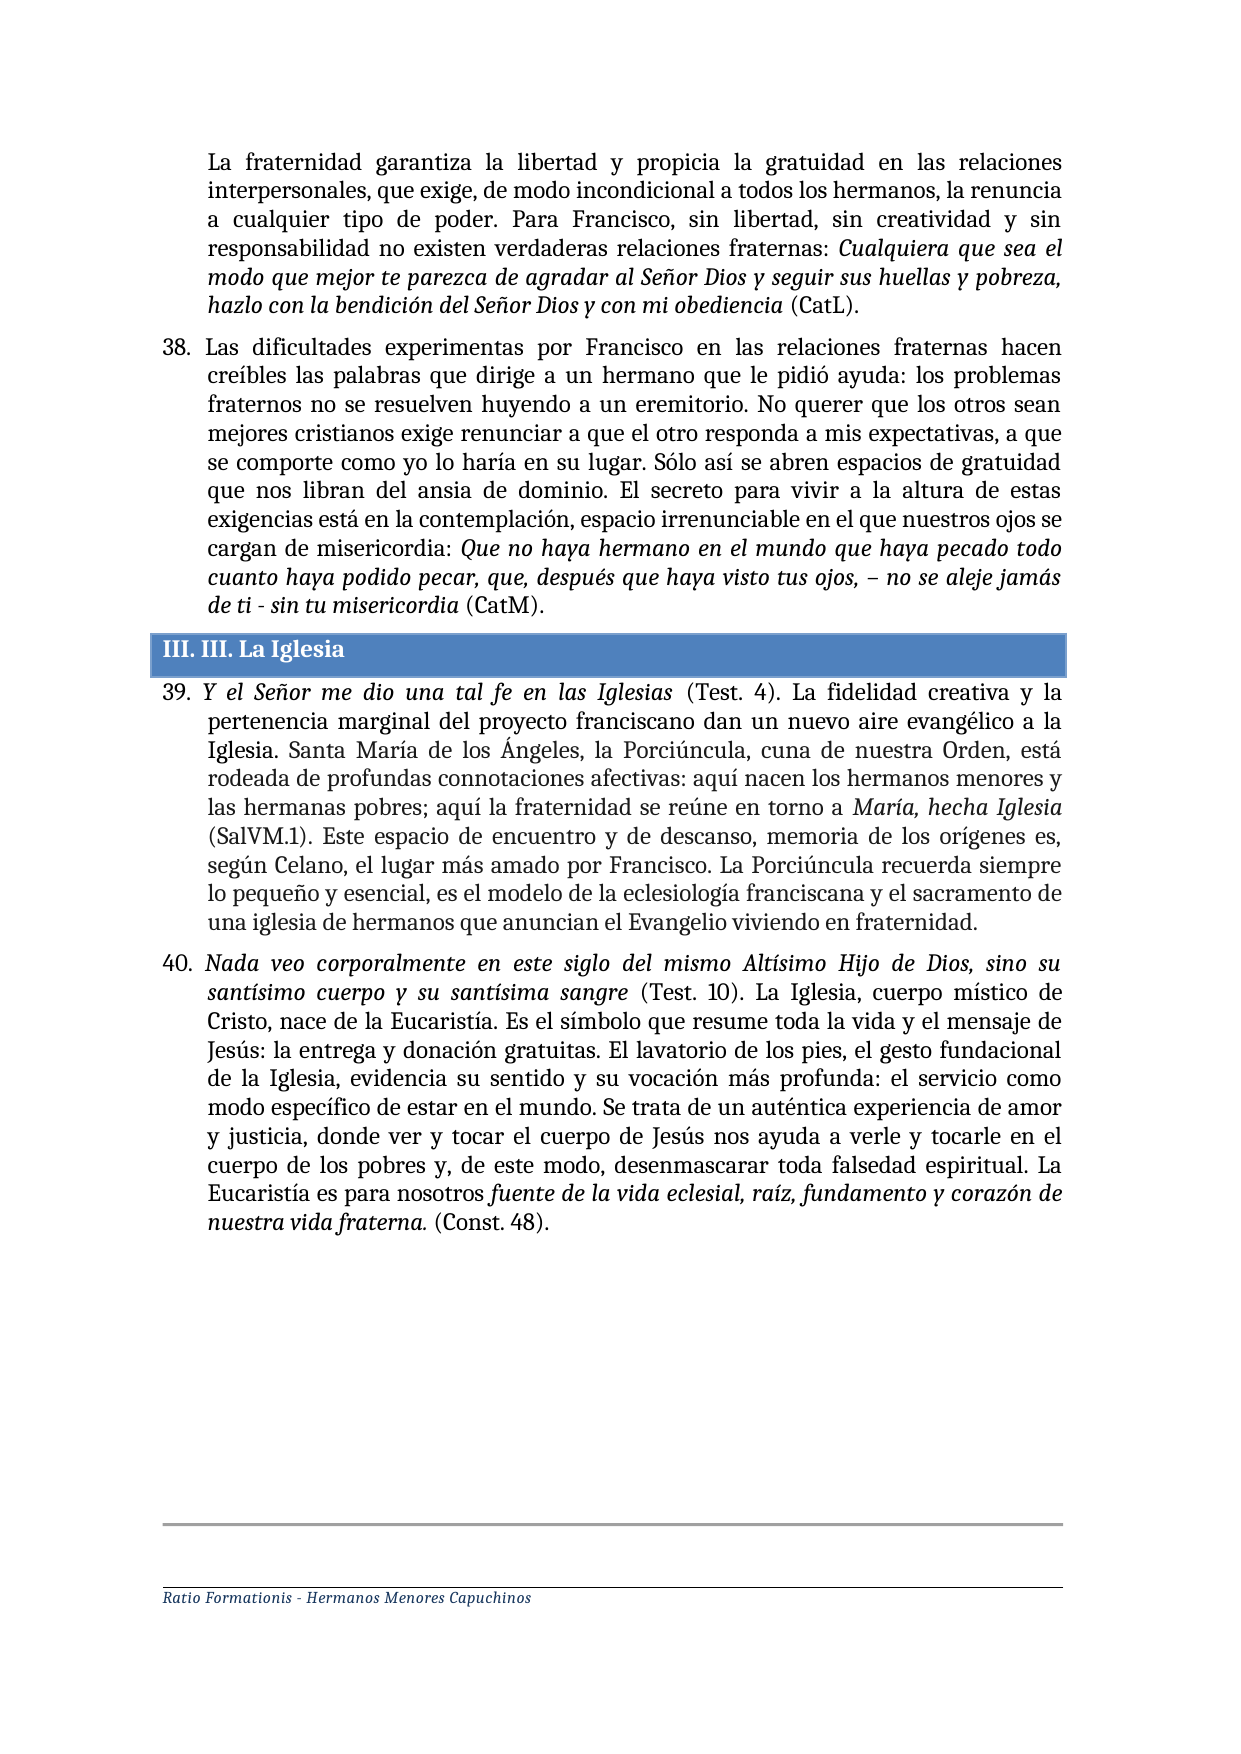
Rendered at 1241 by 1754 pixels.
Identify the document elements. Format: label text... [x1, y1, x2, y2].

text La fraternidad garantiza la libertad y propicia la gratuidad en las relaciones interpersonales, que exige, de modo incondicional a todos los hermanos, la renuncia a cualquier tipo de poder. Para Francisco, sin libertad, sin creatividad y sin responsabilidad no existen verdaderas relaciones fraternas: Cualquiera que sea el modo que mejor te parezca de agradar al Señor Dios y seguir sus huellas y pobreza, hazlo con la bendición del Señor Dios y con mi obediencia (CatL). [207, 148, 1063, 320]
table_header III. III. La Iglesia [152, 635, 1065, 676]
text 39. Y el Señor me dio una tal fe en las Iglesias (Test. 4). La fidelidad creativa y la pertenencia marginal del proyecto franciscano dan un nuevo aire evangélico a la Iglesia. Santa María de los Ángeles, la Porciúncula, cuna de nuestra Orden, está rodeada de profundas connotaciones afectivas: aquí nacen los hermanos menores y las hermanas pobres; aquí la fraternidad se reúne en torno a María, hecha Iglesia (SalVM.1). Este espacio de encuentro y de descanso, memoria de los orígenes es, según Celano, el lugar más amado por Francisco. La Porciúncula recuerda siempre lo pequeño y esencial, es el modelo de la eclesiología franciscana y el sacramento de una iglesia de hermanos que anuncian el Evangelio viviendo en fraternidad. [162, 678, 1063, 937]
text 38. Las dificultades experimentas por Francisco en las relaciones fraternas hacen creíbles las palabras que dirige a un hermano que le pidió ayuda: los problemas fraternos no se resuelven huyendo a un eremitorio. No querer que los otros sean mejores cristianos exige renunciar a que el otro responda a mis expectativas, a que se comporte como yo lo haría en su lugar. Sólo así se abren espacios de gratuidad que nos libran del ansia de dominio. El secreto para vivir a la altura de estas exigencias está en la contemplación, espacio irrenunciable en el que nuestros ojos se cargan de misericordia: Que no haya hermano en el mundo que haya pecado todo cuanto haya podido pecar, que, después que haya visto tus ojos, – no se aleje jamás de ti - sin tu misericordia (CatM). [162, 333, 1063, 620]
text 40. Nada veo corporalmente en este siglo del mismo Altísimo Hijo de Dios, sino su santísimo cuerpo y su santísima sangre (Test. 10). La Iglesia, cuerpo místico de Cristo, nace de la Eucaristía. Es el símbolo que resume toda la vida y el mensaje de Jesús: la entrega y donación gratuitas. El lavatorio de los pies, el gesto fundacional de la Iglesia, evidencia su sentido y su vocación más profunda: el servicio como modo específico de estar en el mundo. Se trata de un auténtica experiencia de amor y justicia, donde ver y tocar el cuerpo de Jesús nos ayuda a verle y tocarle en el cuerpo de los pobres y, de este modo, desenmascarar toda falsedad espiritual. La Eucaristía es para nosotros fuente de la vida eclesial, raíz, fundamento y corazón de nuestra vida fraterna. (Const. 48). [162, 949, 1063, 1237]
